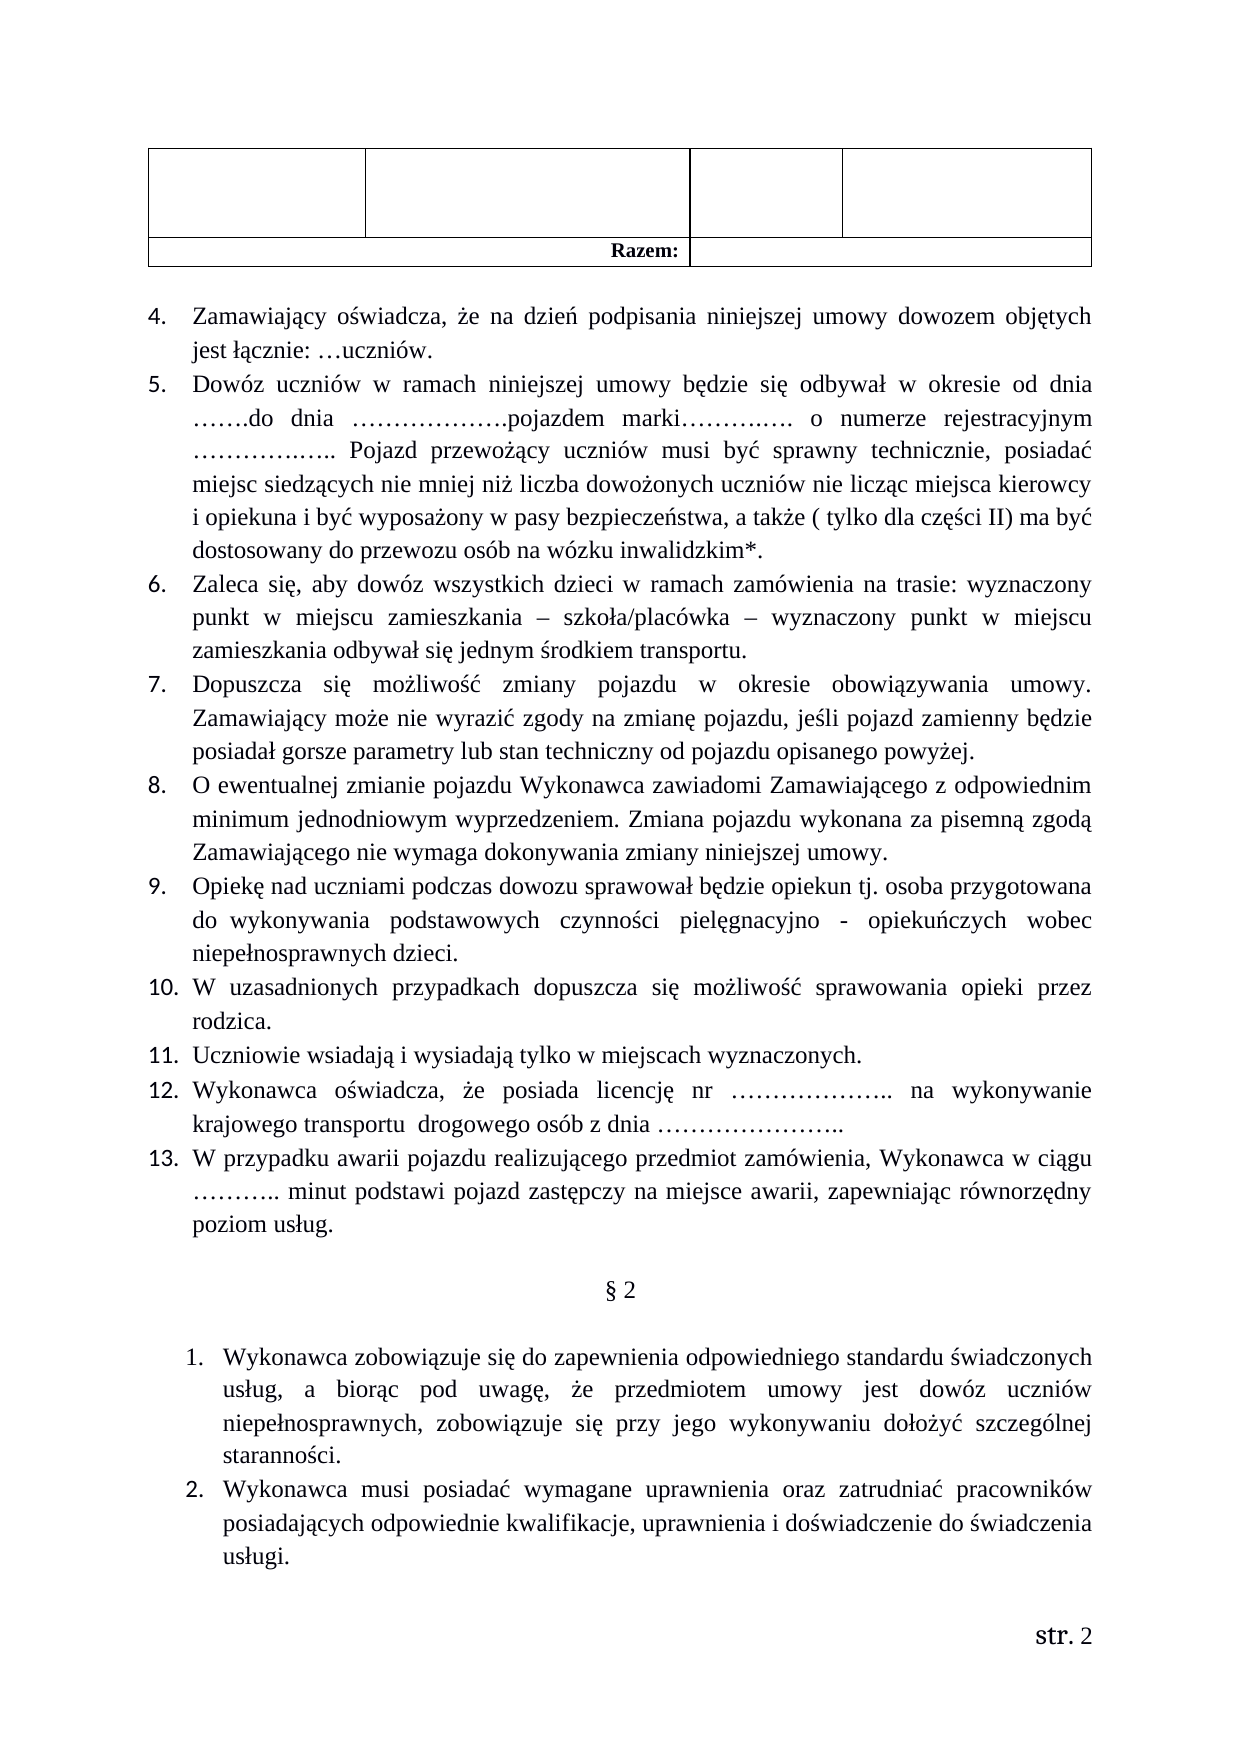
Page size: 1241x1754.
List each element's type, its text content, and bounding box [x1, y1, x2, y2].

table_cell [149, 149, 365, 237]
table_cell Razem: [149, 238, 689, 266]
table_cell [691, 238, 1091, 266]
list W uzasadnionych przypadkach dopuszcza się możliwość sprawowania opieki przez rodzica. [148, 971, 1093, 1034]
table_cell [366, 149, 689, 237]
list Wykonawca zobowiązuje się do zapewnienia odpowiedniego standardu świadczonych usług, a biorąc pod uwagę, że przedmiotem umowy jest dowóz uczniów niepełnosprawnych, zobowiązuje się przy jego wykonywaniu dołożyć szczególnej staranności. [185, 1342, 1093, 1469]
list W przypadku awarii pojazdu realizującego przedmiot zamówienia, Wykonawca w ciągu ……….. minut podstawi pojazd zastępczy na miejsce awarii, zapewniając równorzędny poziom usług. [148, 1142, 1093, 1238]
list Wykonawca oświadcza, że posiada licencję nr ……………….. na wykonywanie krajowego transportu drogowego osób z dnia ………………….. [148, 1074, 1093, 1137]
table_cell [843, 149, 1091, 237]
list Opiekę nad uczniami podczas dowozu sprawował będzie opiekun tj. osoba przygotowana do wykonywania podstawowych czynności pielęgnacyjno - opiekuńczych wobec niepełnosprawnych dzieci. [148, 870, 1093, 967]
list Wykonawca musi posiadać wymagane uprawnienia oraz zatrudniać pracowników posiadających odpowiednie kwalifikacje, uprawnienia i doświadczenie do świadczenia usługi. [185, 1474, 1093, 1570]
list O ewentualnej zmianie pojazdu Wykonawca zawiadomi Zamawiającego z odpowiednim minimum jednodniowym wyprzedzeniem. Zmiana pojazdu wykonana za pisemną zgodą Zamawiającego nie wymaga dokonywania zmiany niniejszej umowy. [148, 769, 1093, 866]
text § 2 [148, 1276, 1093, 1304]
table_cell [691, 149, 842, 237]
list Zaleca się, aby dowóz wszystkich dzieci w ramach zamówienia na trasie: wyznaczony punkt w miejscu zamieszkania – szkoła/placówka – wyznaczony punkt w miejscu zamieszkania odbywał się jednym środkiem transportu. [148, 568, 1093, 664]
list Zamawiający oświadcza, że na dzień podpisania niniejszej umowy dowozem objętych jest łącznie: …uczniów. [148, 300, 1093, 363]
list Dopuszcza się możliwość zmiany pojazdu w okresie obowiązywania umowy. Zamawiający może nie wyrazić zgody na zmianę pojazdu, jeśli pojazd zamienny będzie posiadał gorsze parametry lub stan techniczny od pojazdu opisanego powyżej. [148, 668, 1093, 765]
list Uczniowie wsiadają i wysiadają tylko w miejscach wyznaczonych. [148, 1039, 1093, 1069]
list Dowóz uczniów w ramach niniejszej umowy będzie się odbywał w okresie od dnia …….do dnia ……………….pojazdem marki……….…. o numerze rejestracyjnym ………….….. Pojazd przewożący uczniów musi być sprawny technicznie, posiadać miejsc siedzących nie mniej niż liczba dowożonych uczniów nie licząc miejsca kierowcy i opiekuna i być wyposażony w pasy bezpieczeństwa, a także ( tylko dla części II) ma być dostosowany do przewozu osób na wózku inwalidzkim*. [148, 368, 1093, 563]
